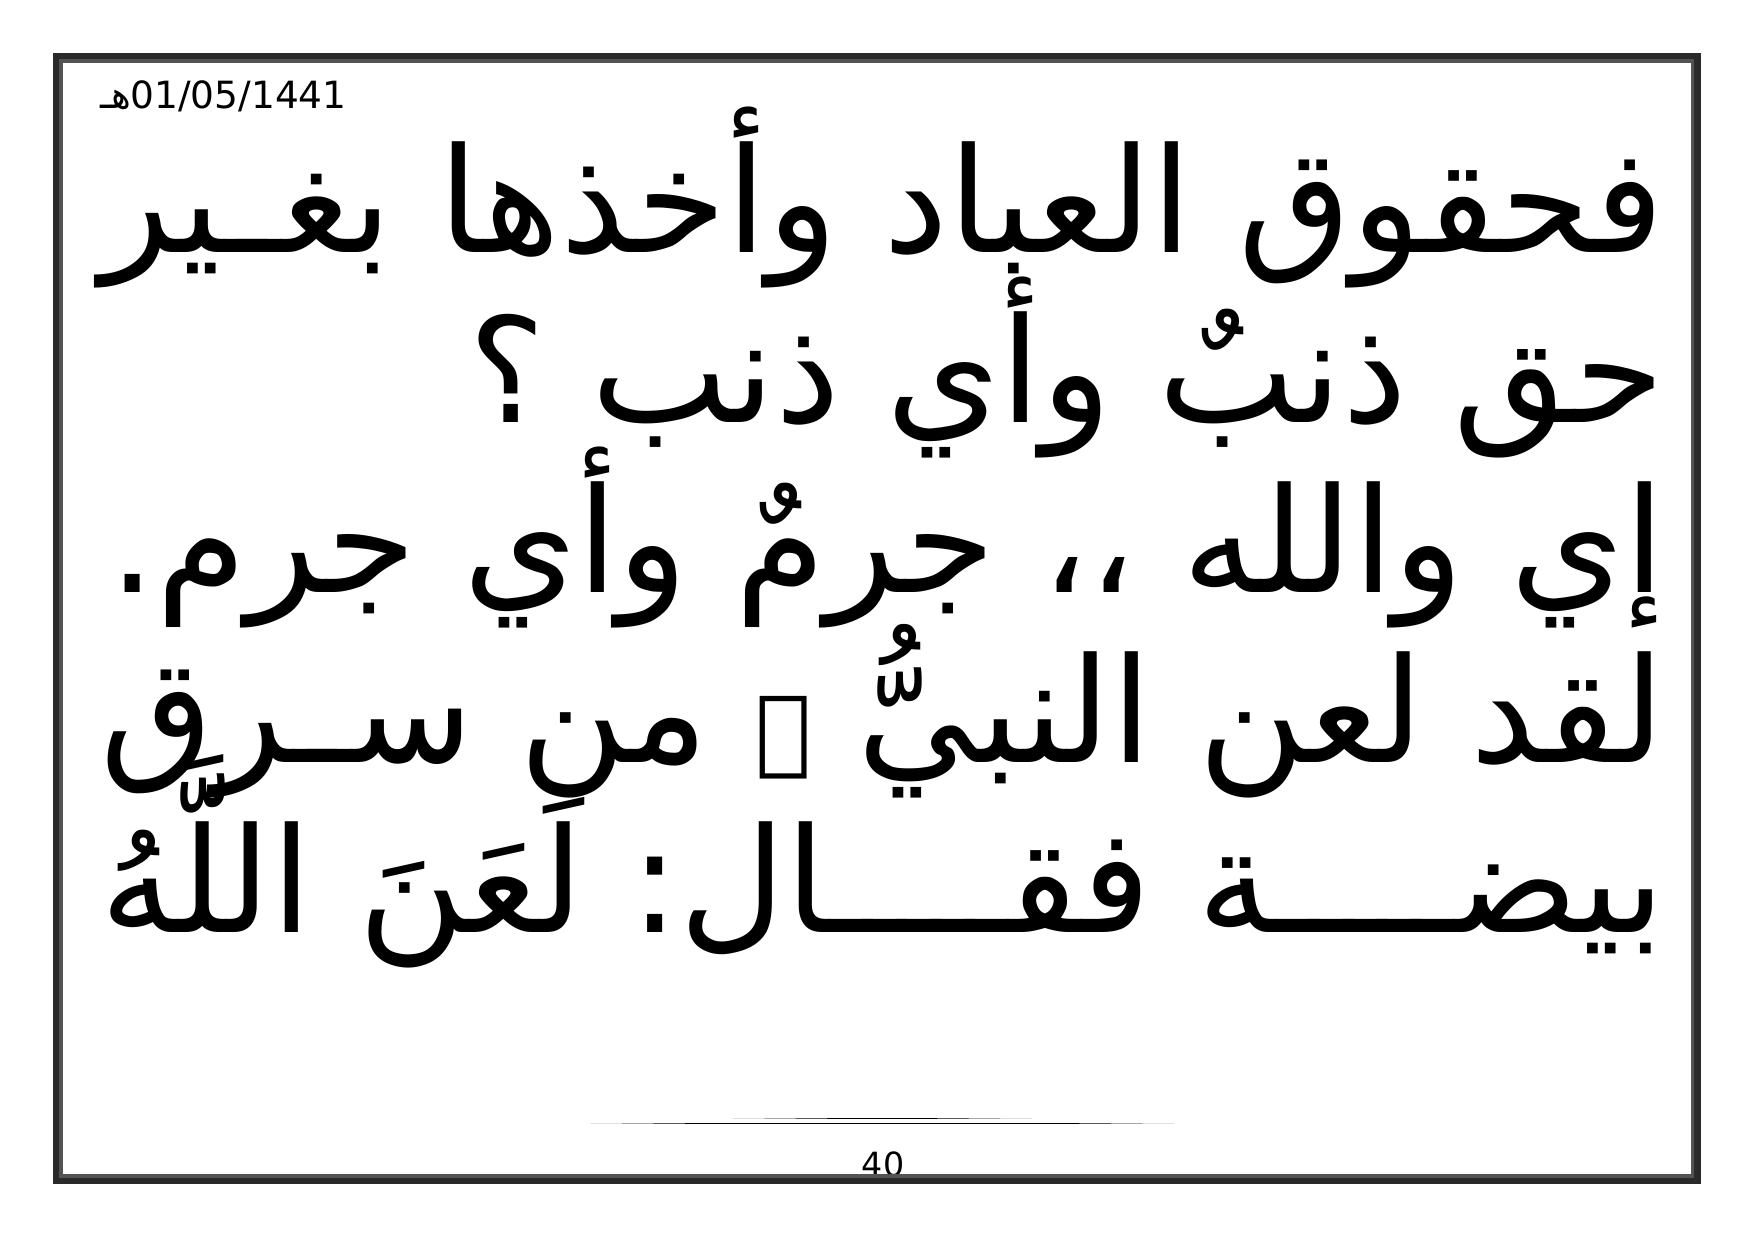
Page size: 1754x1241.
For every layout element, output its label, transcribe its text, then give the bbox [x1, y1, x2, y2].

text إي والله ،، جرمٌ وأي جرم. [100, 457, 1665, 627]
text فحقوق العباد وأخذها بغير حق ذنبٌ وأي ذنب ؟ [100, 117, 1665, 457]
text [100, 627, 1665, 966]
